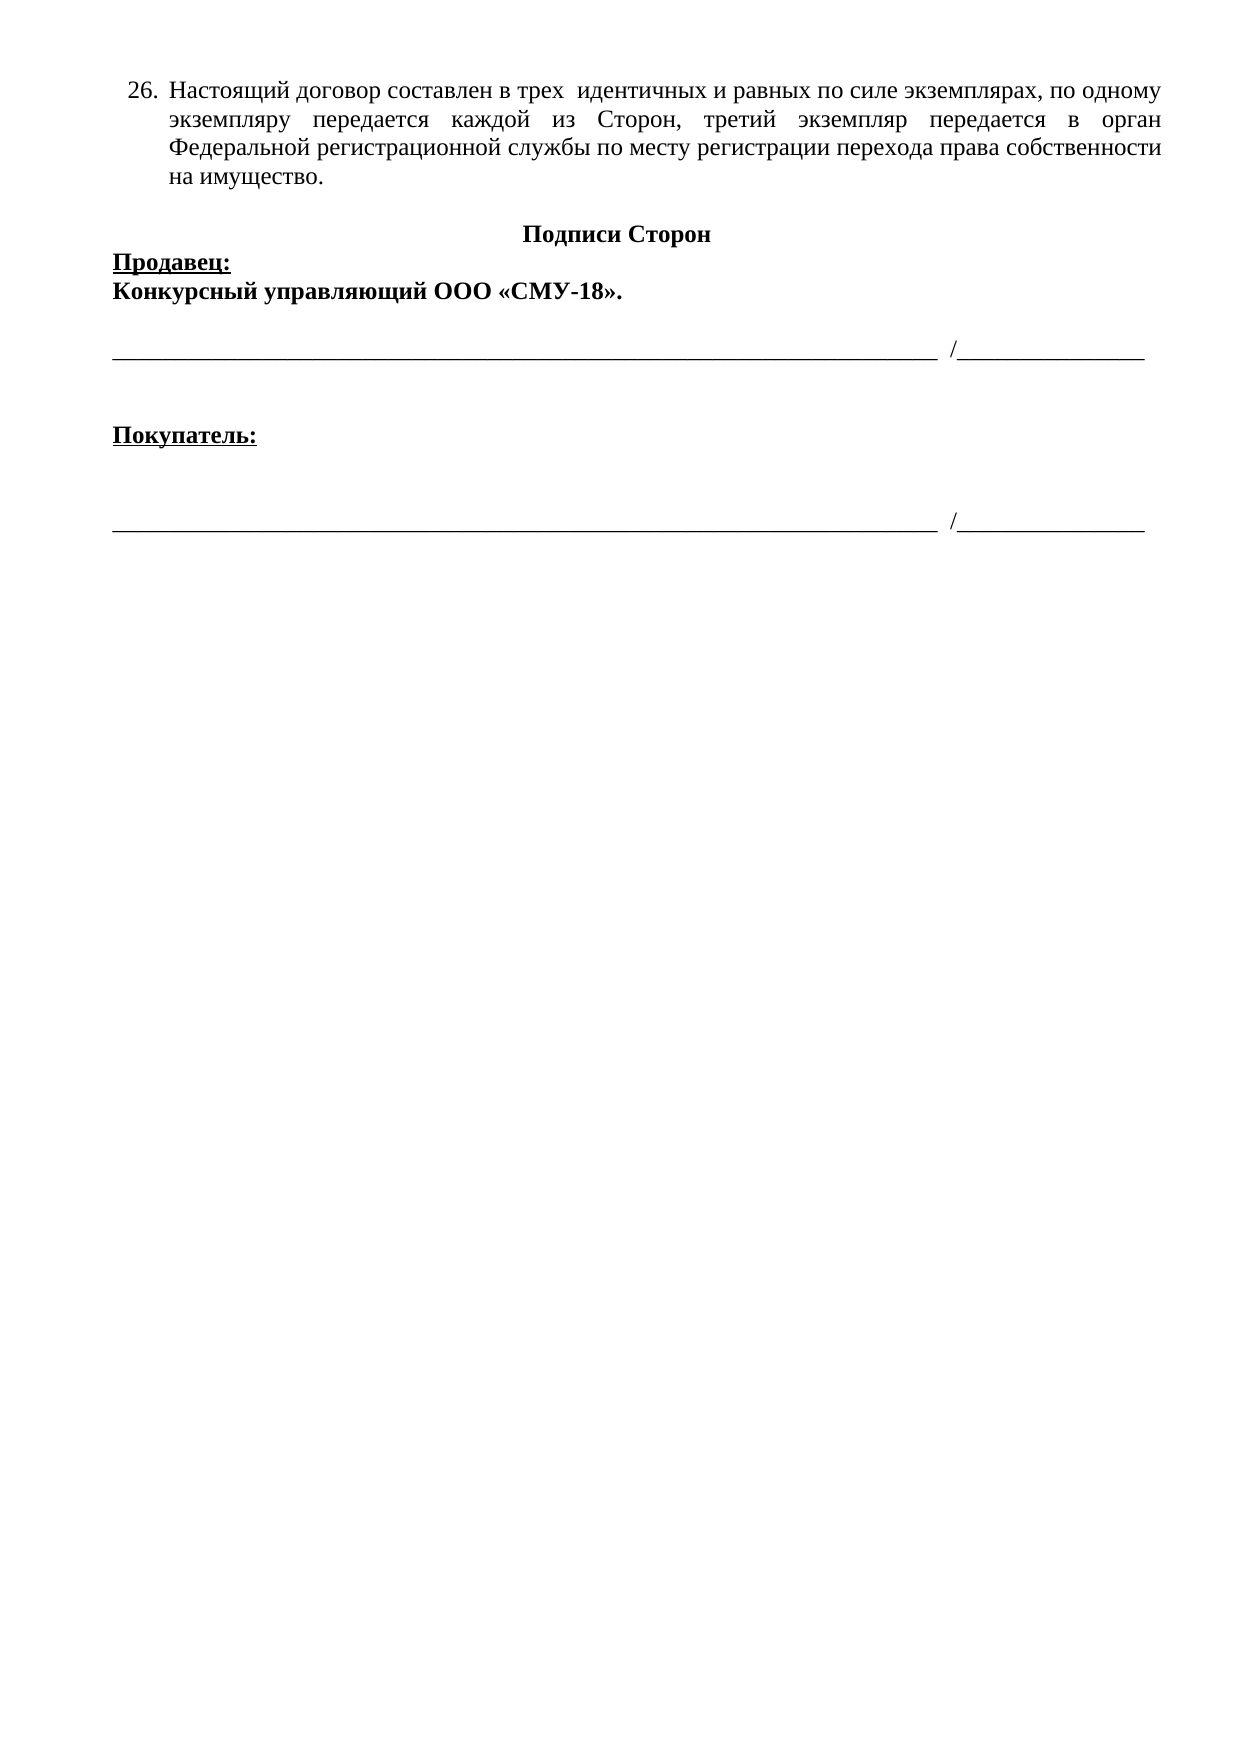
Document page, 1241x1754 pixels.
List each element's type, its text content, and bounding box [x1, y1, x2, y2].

text Подписи Сторон [71, 219, 1162, 247]
text Продавец: [112, 247, 1162, 276]
text __________________________________________________________________ /_______________ [112, 334, 1162, 362]
text __________________________________________________________________ /_______________ [112, 506, 1162, 535]
text Покупатель: [112, 420, 1162, 449]
list Настоящий договор составлен в трех идентичных и равных по силе экземплярах, по одному экземпляру передается каждой из Сторон, третий экземпляр передается в орган Федеральной регистрационной службы по месту регистрации перехода права собственности на имущество. [127, 75, 1162, 190]
text Конкурсный управляющий ООО «СМУ-18». [112, 276, 1162, 305]
